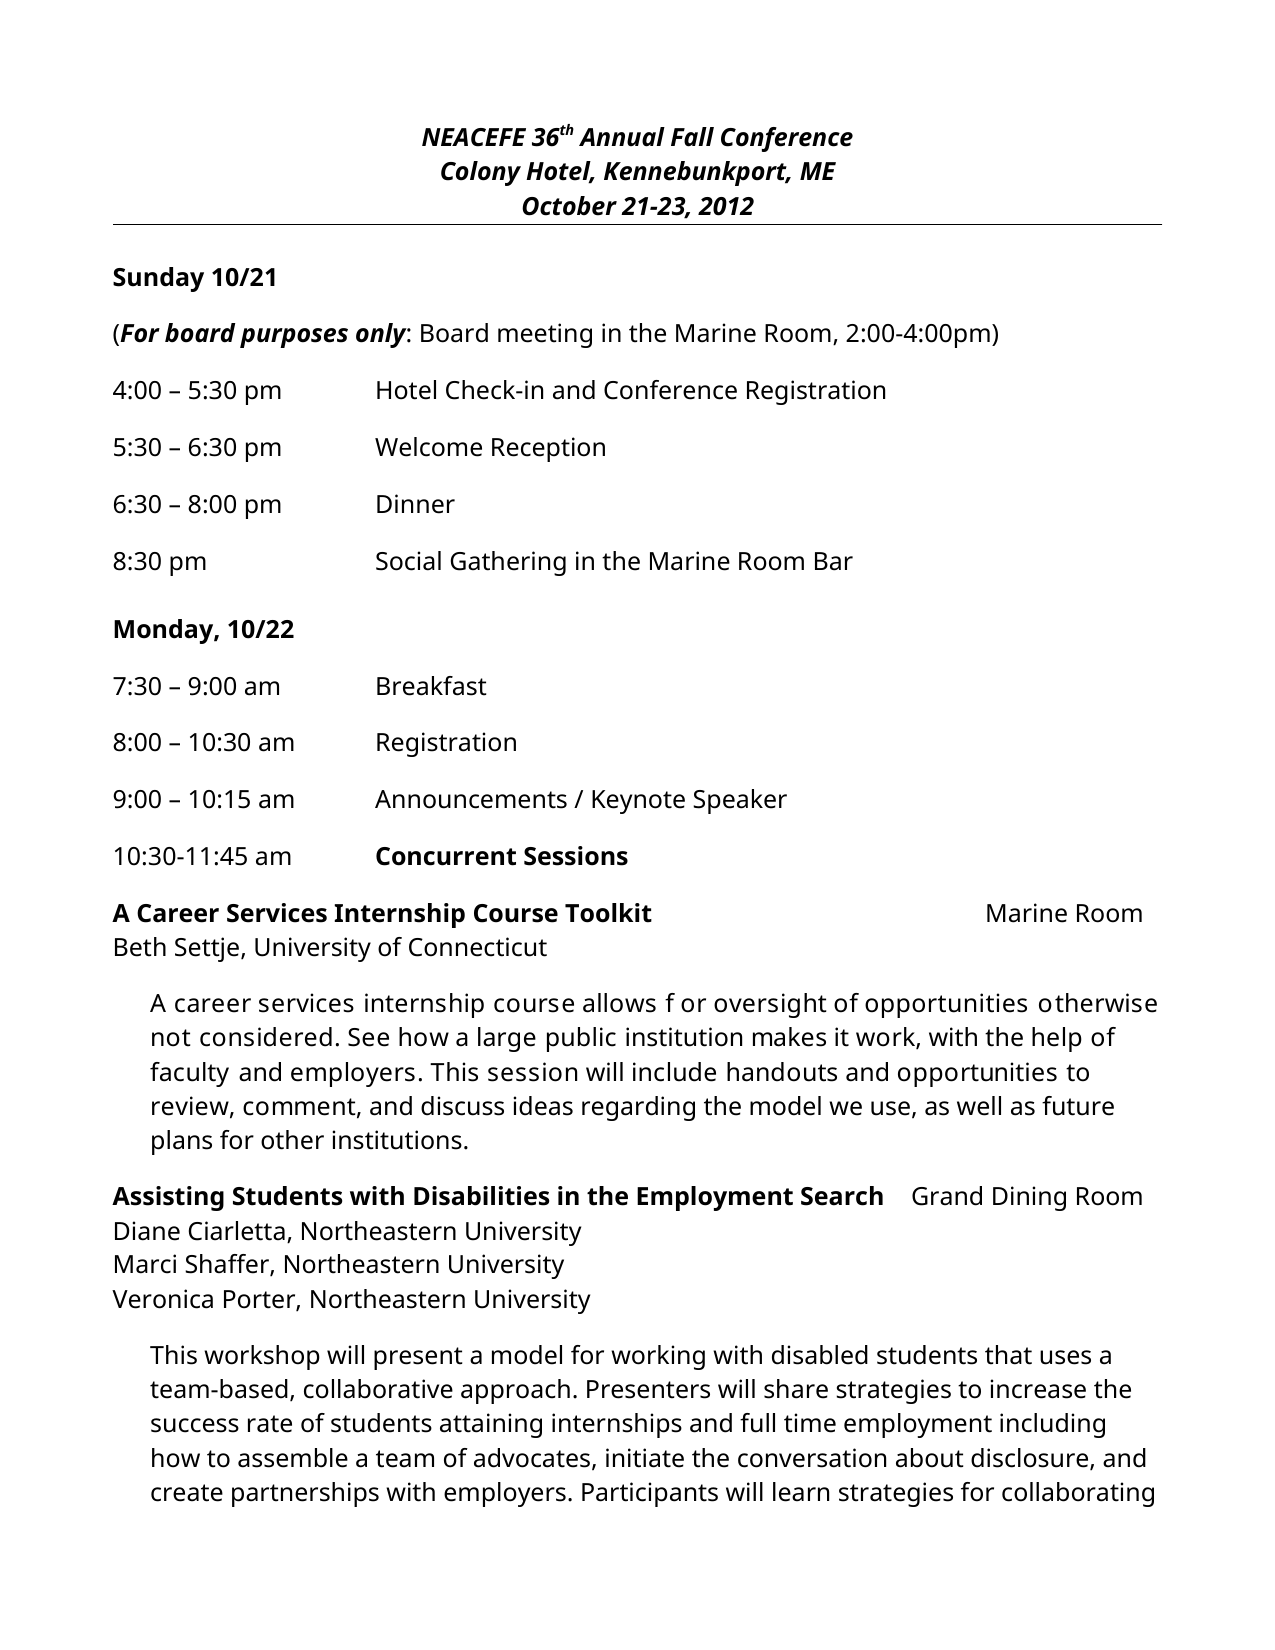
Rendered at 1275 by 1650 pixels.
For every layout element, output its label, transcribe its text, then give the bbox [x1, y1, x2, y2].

text 7:30 – 9:00 am Breakfast [112, 668, 1162, 702]
text 4:00 – 5:30 pm Hotel Check-in and Conference Registration [112, 373, 1162, 407]
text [150, 1338, 1162, 1508]
text NEACEFE 36th Annual Fall Conference [112, 120, 1162, 154]
text Marci Shaffer, Northeastern University [112, 1247, 1162, 1281]
text 5:30 – 6:30 pm Welcome Reception [112, 430, 1162, 464]
text 8:00 – 10:30 am Registration [112, 725, 1162, 759]
text 9:00 – 10:15 am Announcements / Keynote Speaker [112, 782, 1162, 816]
text 10:30-11:45 am Concurrent Sessions [112, 838, 1162, 872]
text October 21-23, 2012 [112, 188, 1162, 225]
text Monday, 10/22 [112, 611, 1162, 645]
text 6:30 – 8:00 pm Dinner [112, 486, 1162, 521]
text 8:30 pm Social Gathering in the Marine Room Bar [112, 543, 1162, 577]
text (For board purposes only: Board meeting in the Marine Room, 2:00-4:00pm) [112, 316, 1162, 350]
text Beth Settje, University of Connecticut [112, 929, 1162, 963]
text Assisting Students with Disabilities in the Employment Search Grand Dining Room [112, 1179, 1162, 1213]
text Diane Ciarletta, Northeastern University [112, 1213, 1162, 1247]
text Colony Hotel, Kennebunkport, ME [112, 154, 1162, 188]
text Veronica Porter, Northeastern University [112, 1281, 1162, 1315]
text Sunday 10/21 [112, 259, 1162, 293]
text A Career Services Internship Course Toolkit Marine Room [112, 895, 1162, 929]
text A career services internship course allows f or oversight of opportunities otherwise not considered. See how a large public institution makes it work, with the help of faculty and employers. This session will include handouts and opportunities to review, comment, and discuss ideas regarding the model we use, as well as future plans for other institutions. [150, 986, 1162, 1156]
